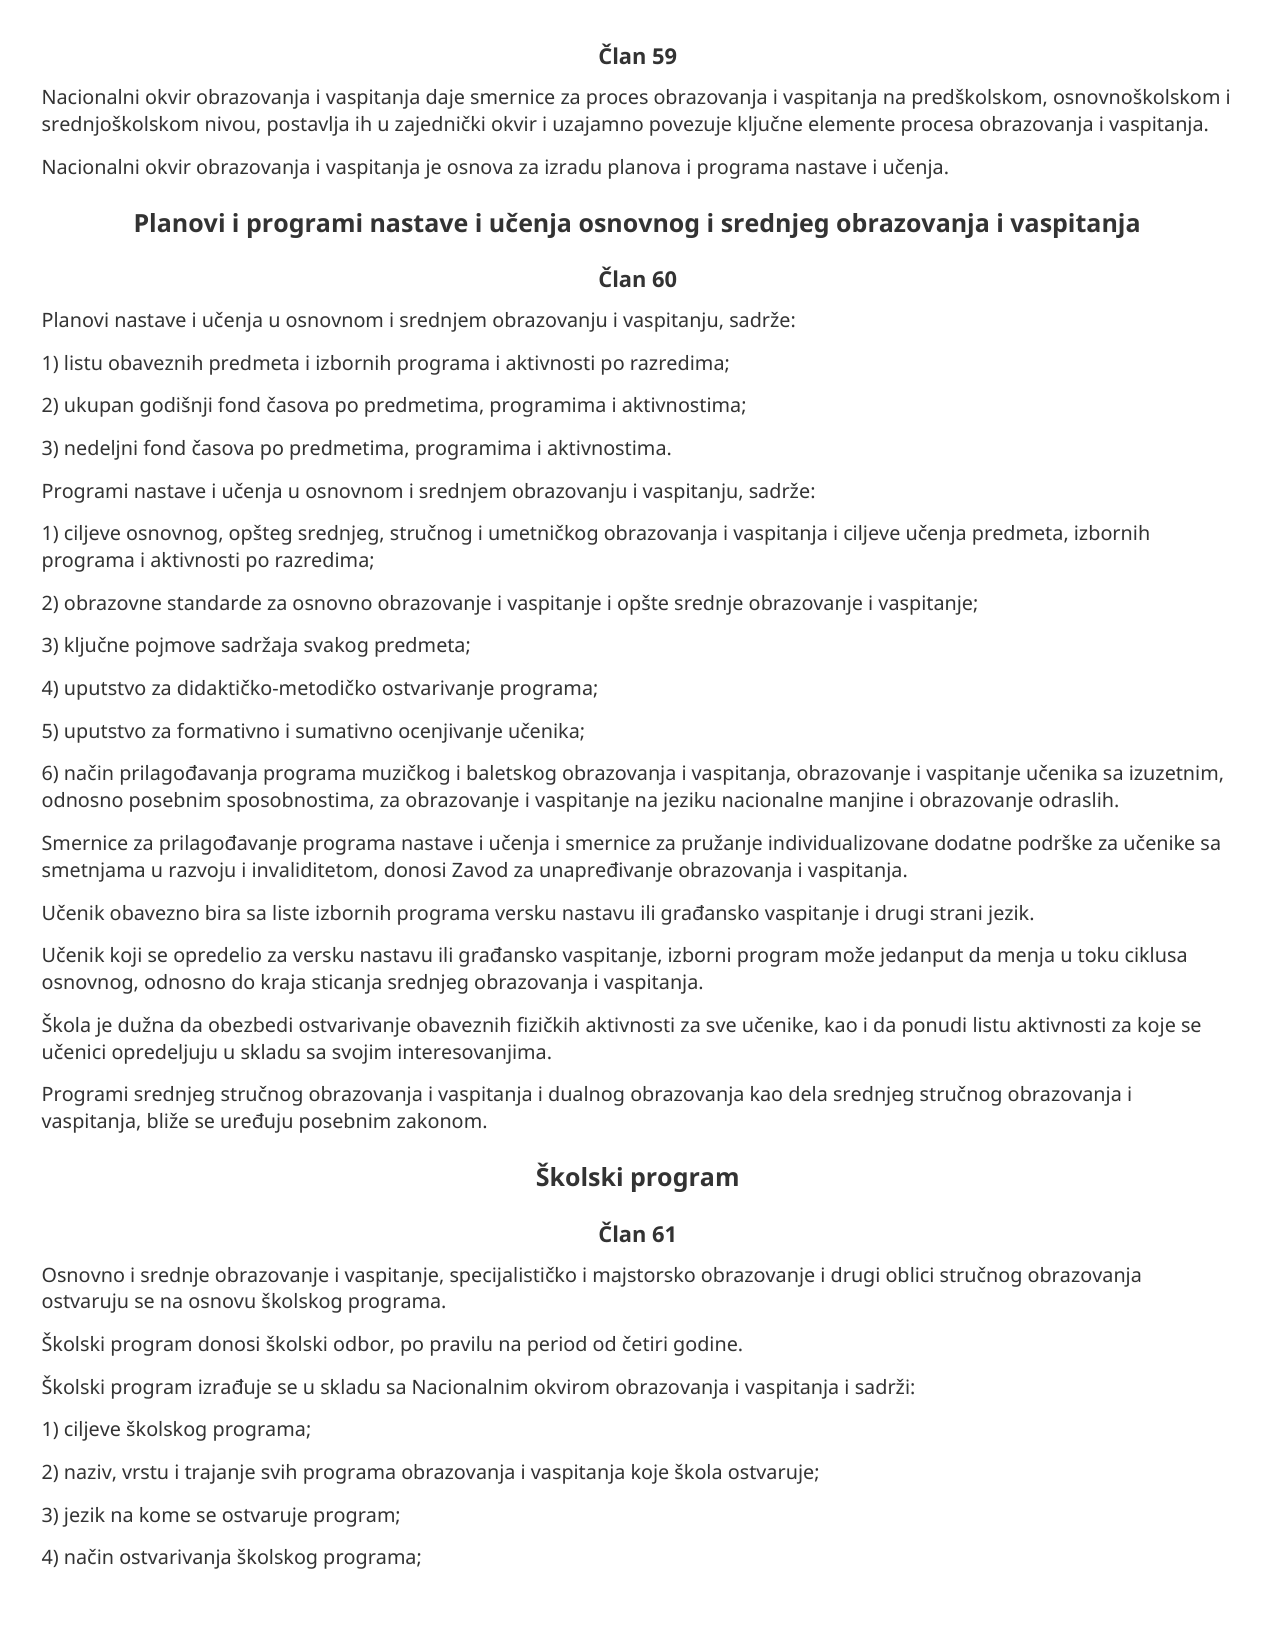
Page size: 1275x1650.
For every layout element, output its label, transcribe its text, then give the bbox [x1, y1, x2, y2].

text 3) ključne pojmove sadržaja svakog predmeta; [41, 632, 1234, 659]
text Planovi nastave i učenja u osnovnom i srednjem obrazovanju i vaspitanju, sadrže: [41, 307, 1234, 333]
text 4) uputstvo za didaktičko-metodičko ostvarivanje programa; [41, 674, 1234, 701]
text 2) naziv, vrstu i trajanje svih programa obrazovanja i vaspitanja koje škola ostvaruje; [41, 1458, 1234, 1485]
text Član 60 [41, 264, 1234, 294]
text Nacionalni okvir obrazovanja i vaspitanja daje smernice za proces obrazovanja i vaspitanja na predškolskom, osnovnoškolskom i srednjoškolskom nivou, postavlja ih u zajednički okvir i uzajamno povezuje ključne elemente procesa obrazovanja i vaspitanja. [41, 84, 1234, 138]
text 2) obrazovne standarde za osnovno obrazovanje i vaspitanje i opšte srednje obrazovanje i vaspitanje; [41, 589, 1234, 616]
text 3) nedeljni fond časova po predmetima, programima i aktivnostima. [41, 434, 1234, 461]
text 1) ciljeve školskog programa; [41, 1416, 1234, 1443]
text 1) listu obaveznih predmeta i izbornih programa i aktivnosti po razredima; [41, 349, 1234, 376]
text 6) način prilagođavanja programa muzičkog i baletskog obrazovanja i vaspitanja, obrazovanje i vaspitanje učenika sa izuzetnim, odnosno posebnim sposobnostima, za obrazovanje i vaspitanje na jeziku nacionalne manjine i obrazovanje odraslih. [41, 759, 1234, 813]
text 4) način ostvarivanja školskog programa; [41, 1543, 1234, 1570]
text Član 61 [41, 1218, 1234, 1248]
text 5) uputstvo za formativno i sumativno ocenjivanje učenika; [41, 717, 1234, 744]
text 1) ciljeve osnovnog, opšteg srednjeg, stručnog i umetničkog obrazovanja i vaspitanja i ciljeve učenja predmeta, izbornih programa i aktivnosti po razredima; [41, 519, 1234, 573]
text 3) jezik na kome se ostvaruje program; [41, 1501, 1234, 1528]
text Školski program [41, 1159, 1234, 1193]
text Osnovno i srednje obrazovanje i vaspitanje, specijalističko i majstorsko obrazovanje i drugi oblici stručnog obrazovanja ostvaruju se na osnovu školskog programa. [41, 1261, 1234, 1315]
text Školski program donosi školski odbor, po pravilu na period od četiri godine. [41, 1330, 1234, 1357]
text Smernice za prilagođavanje programa nastave i učenja i smernice za pružanje individualizovane dodatne podrške za učenike sa smetnjama u razvoju i invaliditetom, donosi Zavod za unapređivanje obrazovanja i vaspitanja. [41, 829, 1234, 883]
text Škola je dužna da obezbedi ostvarivanje obaveznih fizičkih aktivnosti za sve učenike, kao i da ponudi listu aktivnosti za koje se učenici opredeljuju u skladu sa svojim interesovanjima. [41, 1011, 1234, 1065]
text Školski program izrađuje se u skladu sa Nacionalnim okvirom obrazovanja i vaspitanja i sadrži: [41, 1373, 1234, 1400]
text Programi nastave i učenja u osnovnom i srednjem obrazovanju i vaspitanju, sadrže: [41, 477, 1234, 504]
text Nacionalni okvir obrazovanja i vaspitanja je osnova za izradu planova i programa nastave i učenja. [41, 153, 1234, 180]
text 2) ukupan godišnji fond časova po predmetima, programima i aktivnostima; [41, 392, 1234, 419]
text Član 59 [41, 41, 1234, 71]
text Planovi i programi nastave i učenja osnovnog i srednjeg obrazovanja i vaspitanja [41, 205, 1234, 239]
text Programi srednjeg stručnog obrazovanja i vaspitanja i dualnog obrazovanja kao dela srednjeg stručnog obrazovanja i vaspitanja, bliže se uređuju posebnim zakonom. [41, 1081, 1234, 1134]
text Učenik koji se opredelio za versku nastavu ili građansko vaspitanje, izborni program može jedanput da menja u toku ciklusa osnovnog, odnosno do kraja sticanja srednjeg obrazovanja i vaspitanja. [41, 941, 1234, 995]
text Učenik obavezno bira sa liste izbornih programa versku nastavu ili građansko vaspitanje i drugi strani jezik. [41, 899, 1234, 926]
